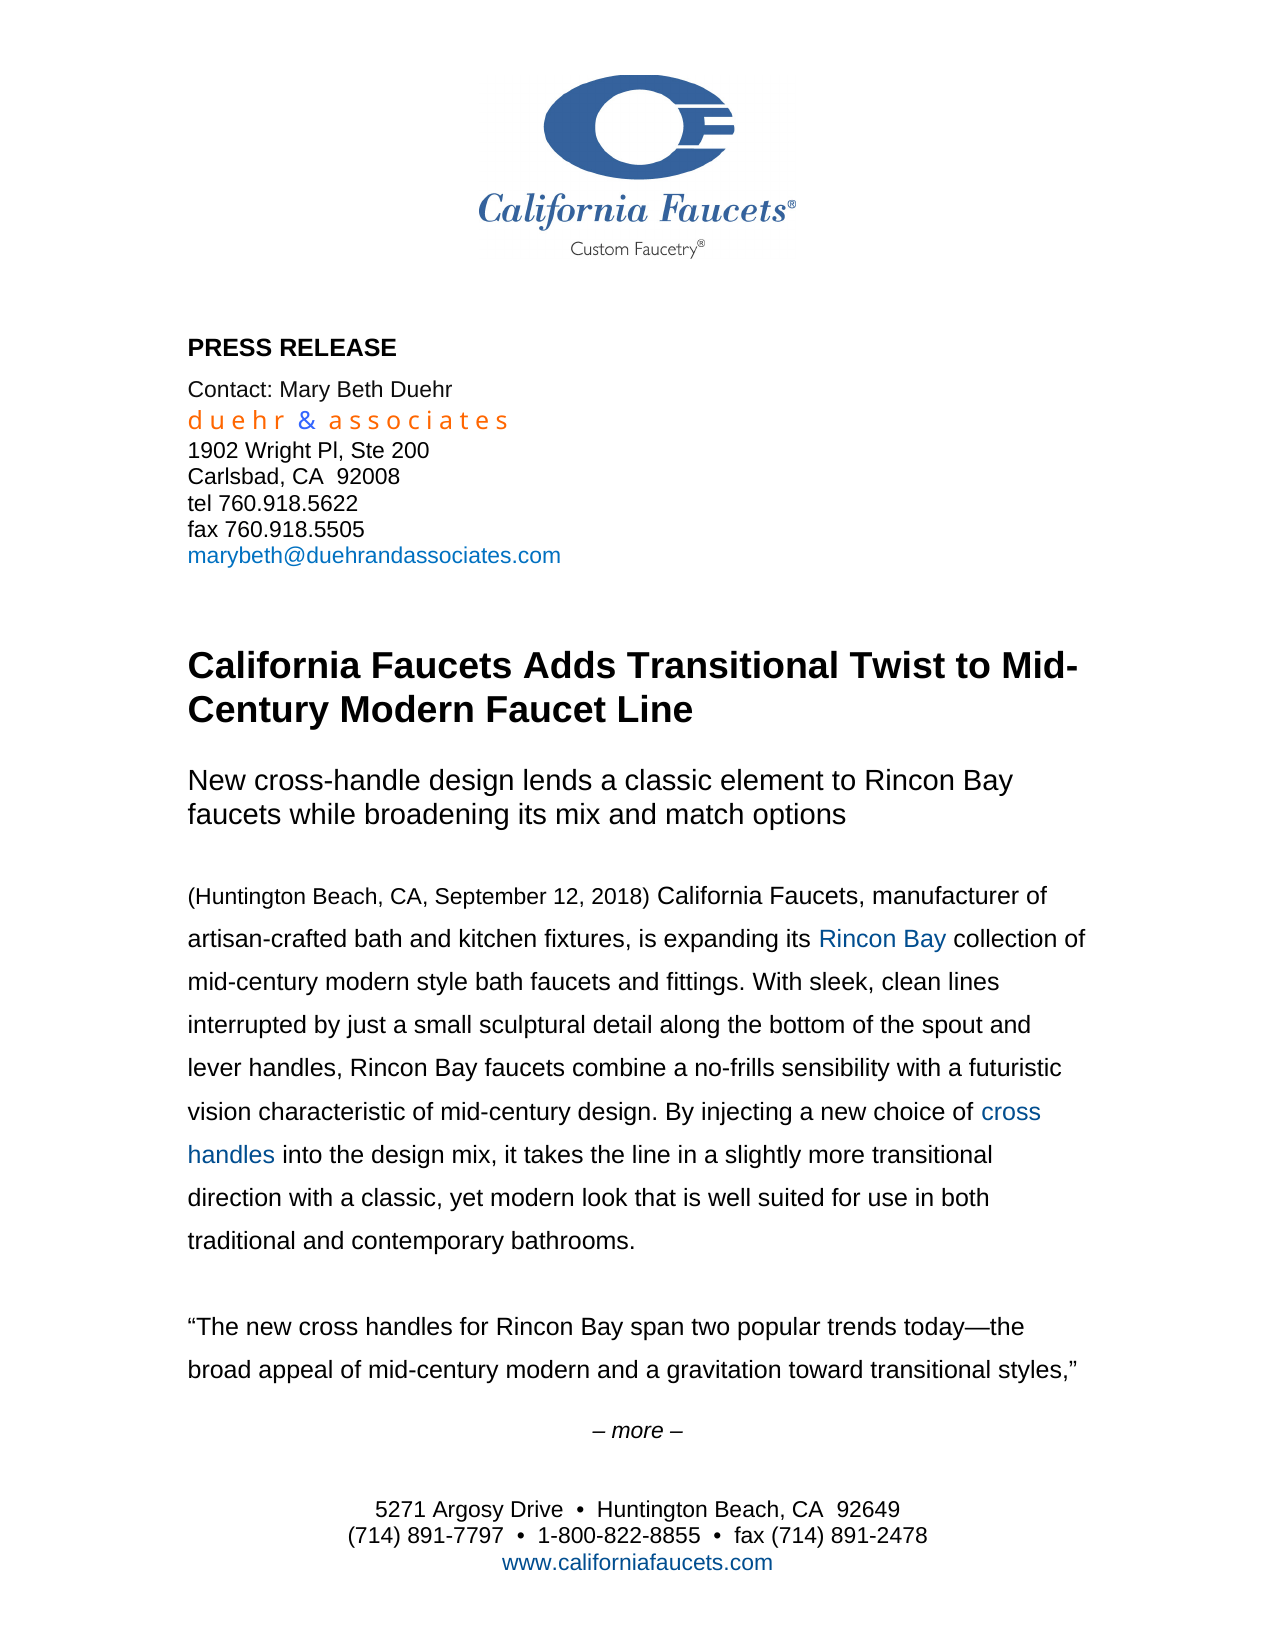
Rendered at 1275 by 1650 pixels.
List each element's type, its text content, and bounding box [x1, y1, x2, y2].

subtitle PRESS RELEASE [187, 333, 1087, 362]
picture [479, 75, 796, 259]
text California Faucets Adds Transitional Twist to Mid-Century Modern Faucet Line [187, 644, 1087, 730]
text fax 760.918.5505 [187, 516, 1087, 542]
text (Huntington Beach, CA, September 12, 2018) California Faucets, manufacturer of artisan-crafted bath and kitchen fixtures, is expanding its Rincon Bay collection of mid-century modern style bath faucets and fittings. With sleek, clean lines interrupted by just a small sculptural detail along the bottom of the spout and lever handles, Rincon Bay faucets combine a no-frills sensibility with a futuristic vision characteristic of mid-century design. By injecting a new choice of cross handles into the design mix, it takes the line in a slightly more transitional direction with a classic, yet modern look that is well suited for use in both traditional and contemporary bathrooms. [187, 881, 1087, 1254]
text New cross-handle design lends a classic element to Rincon Bay faucets while broadening its mix and match options [187, 763, 1087, 831]
text Carlsbad, CA 92008 tel 760.918.5622 [187, 463, 1087, 516]
text 1902 Wright Pl, Ste 200 [187, 437, 1087, 463]
text Contact: Mary Beth Duehr d u e h r & a s s o c i a t e s [187, 376, 1087, 437]
text marybeth@duehrandassociates.com [187, 542, 1087, 569]
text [187, 1312, 1087, 1384]
